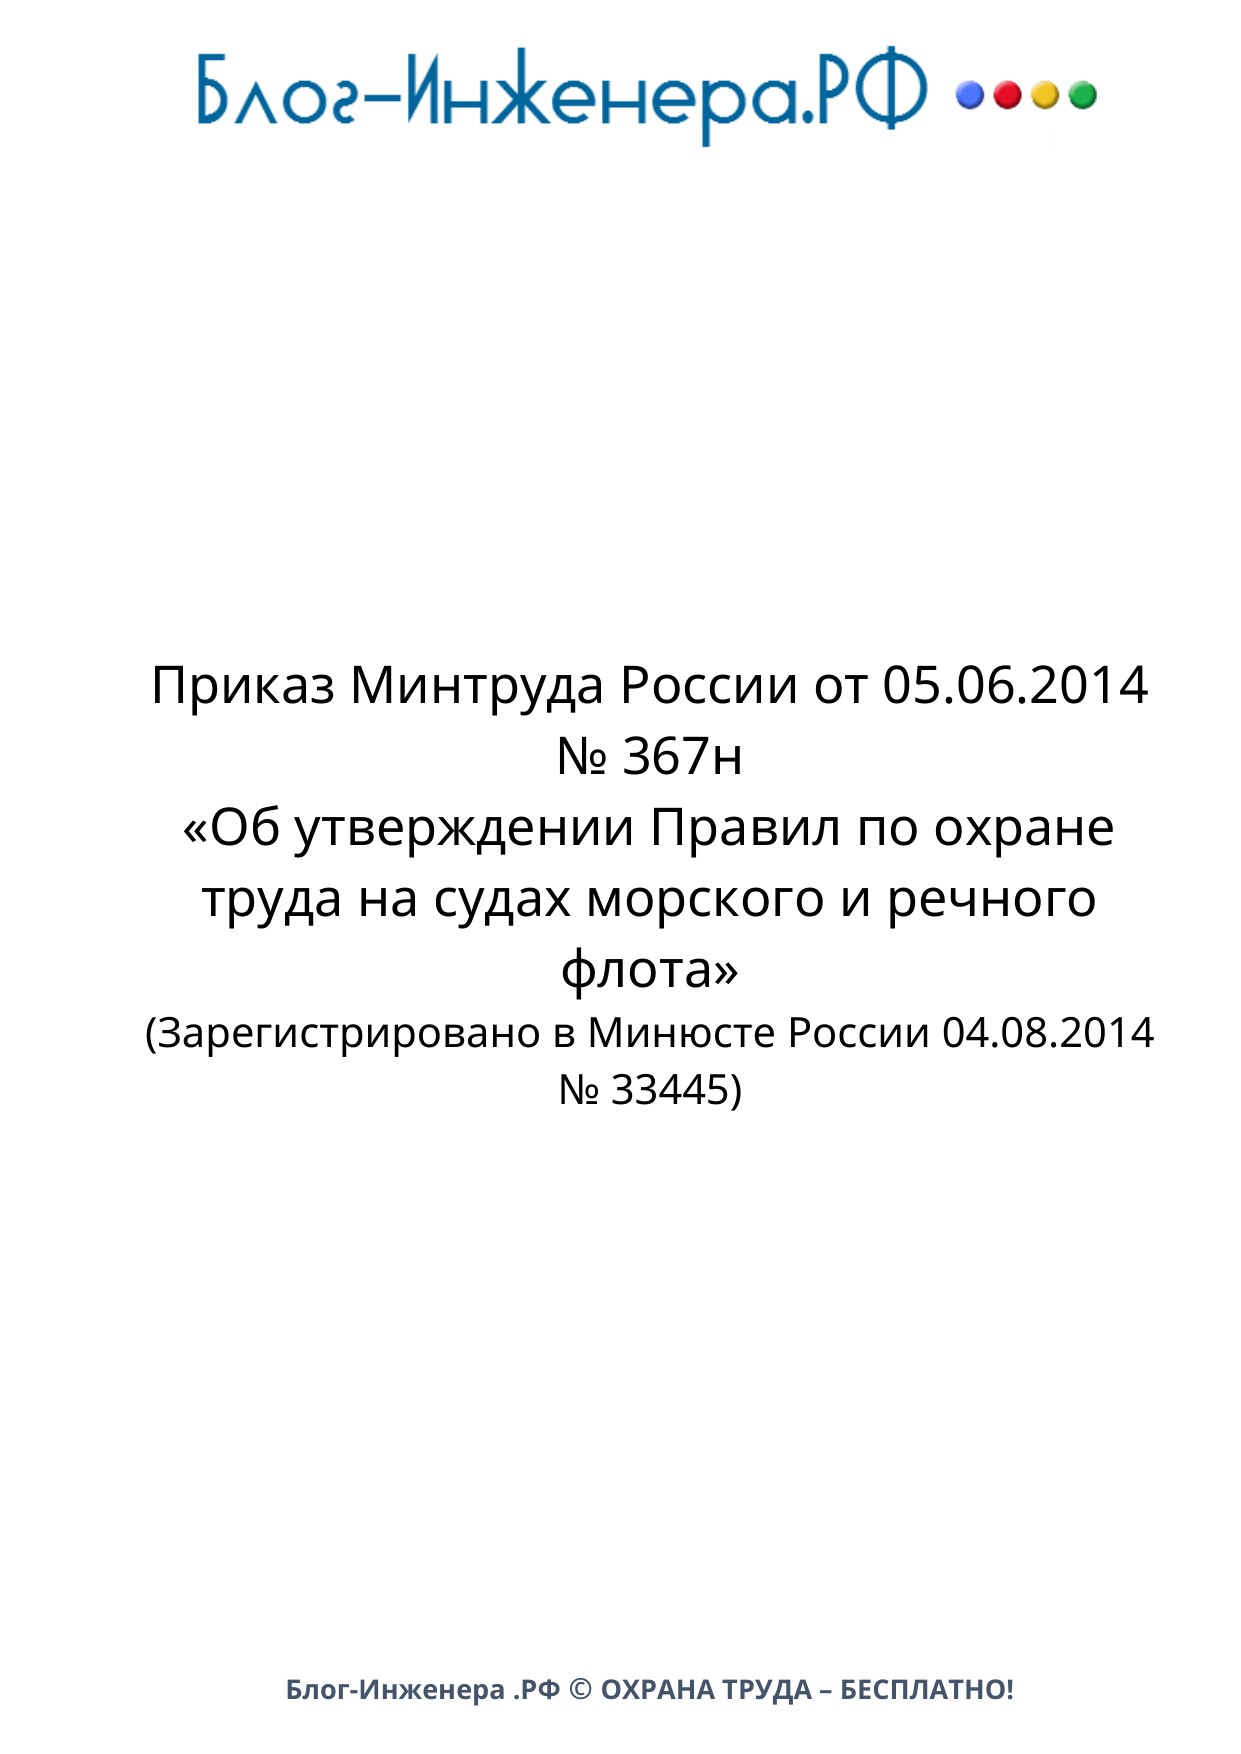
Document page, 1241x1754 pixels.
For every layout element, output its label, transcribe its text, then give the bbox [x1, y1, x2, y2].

text Приказ Минтруда России от 05.06.2014 [118, 648, 1181, 719]
picture [191, 29, 1108, 152]
text № 367н «Об утверждении Правил по охране труда на судах морского и речного флота» (Зарегистрировано в Минюсте России 04.08.2014 № 33445) [118, 719, 1181, 1116]
